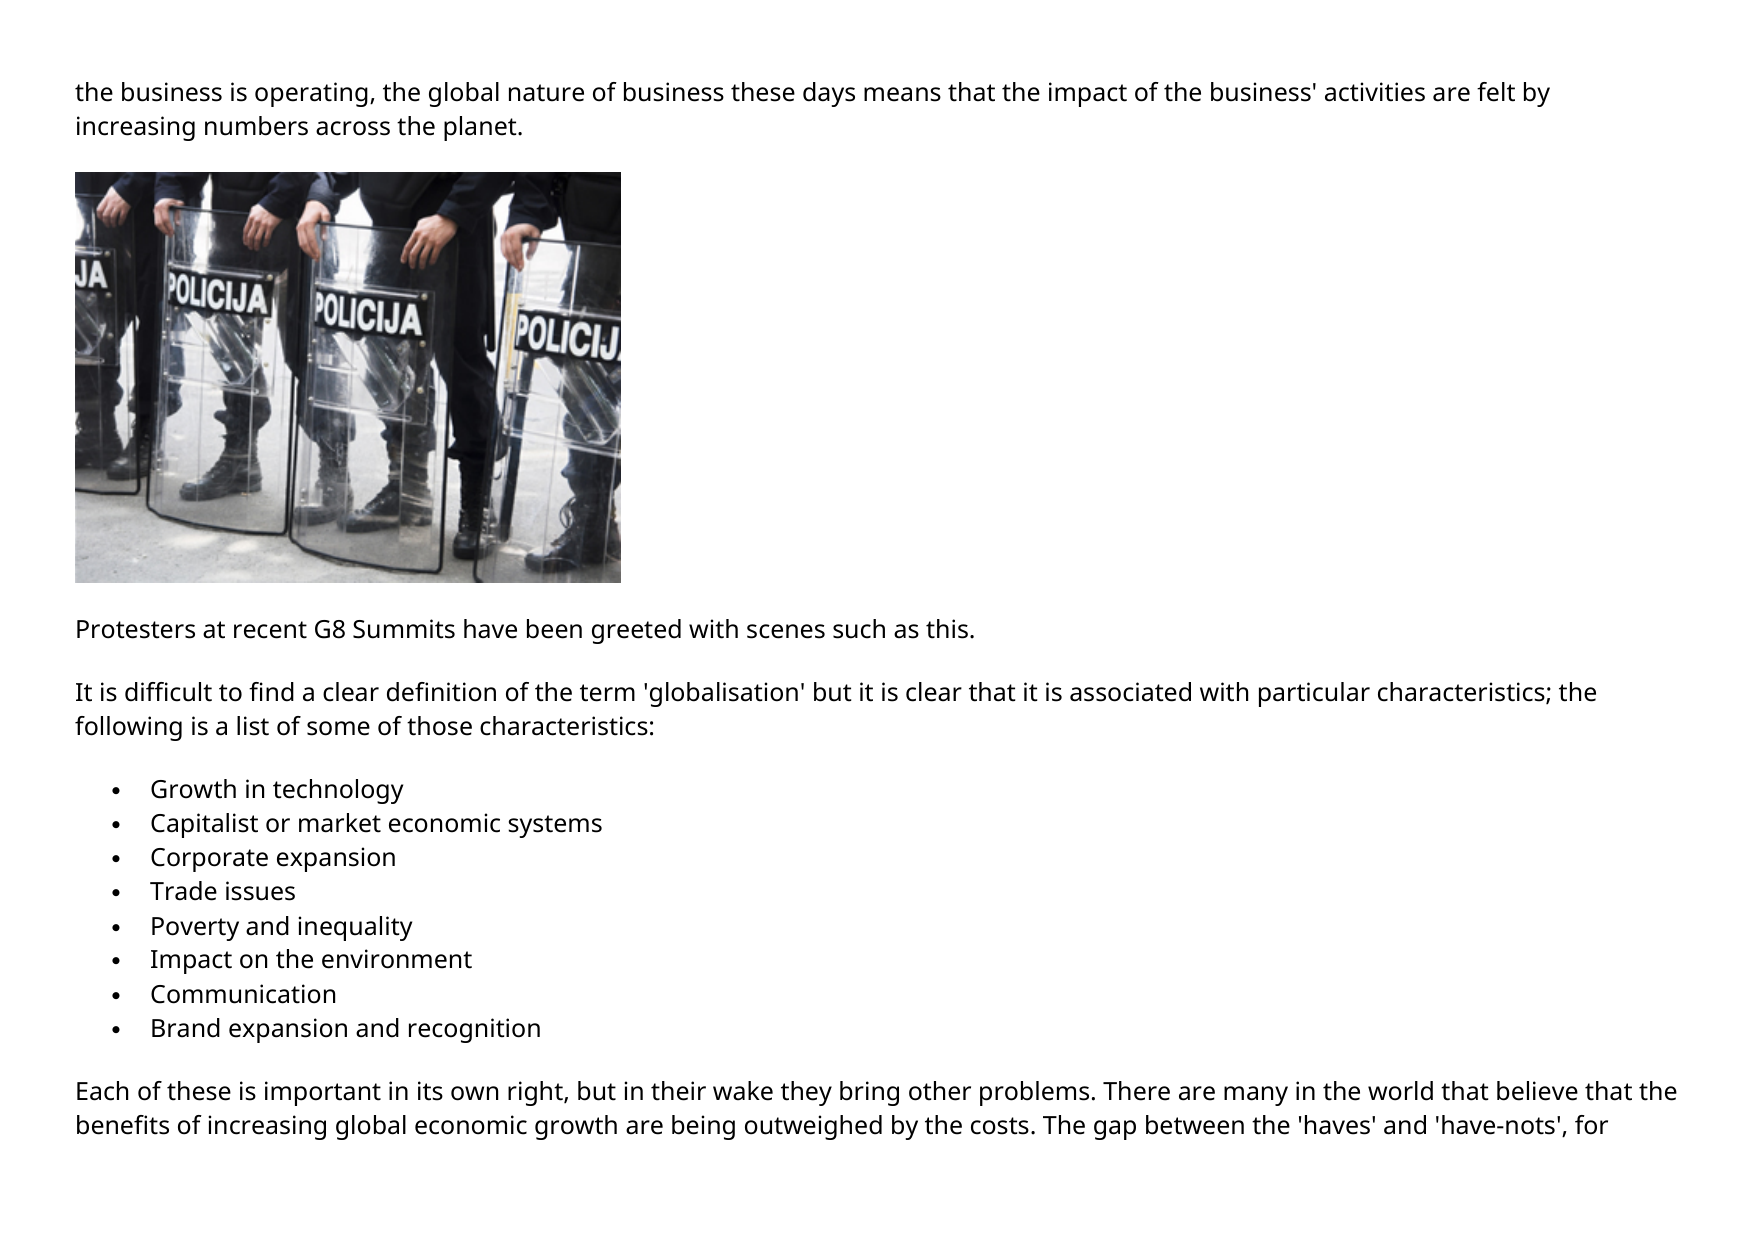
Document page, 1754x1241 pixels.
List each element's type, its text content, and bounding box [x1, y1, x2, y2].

list Brand expansion and recognition [112, 1010, 1679, 1044]
list Capitalist or market economic systems [112, 806, 1679, 840]
list Impact on the environment [112, 942, 1679, 976]
list Growth in technology [112, 772, 1679, 806]
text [75, 1073, 1679, 1142]
text Protesters at recent G8 Summits have been greeted with scenes such as this. [75, 611, 1679, 645]
list Poverty and inequality [112, 908, 1679, 942]
picture [75, 172, 621, 583]
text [75, 75, 1679, 143]
list Communication [112, 976, 1679, 1010]
text It is difficult to find a clear definition of the term 'globalisation' but it is clear that it is associated with particular characteristics; the following is a list of some of those characteristics: [75, 674, 1679, 743]
list Corporate expansion [112, 840, 1679, 874]
list Trade issues [112, 874, 1679, 908]
